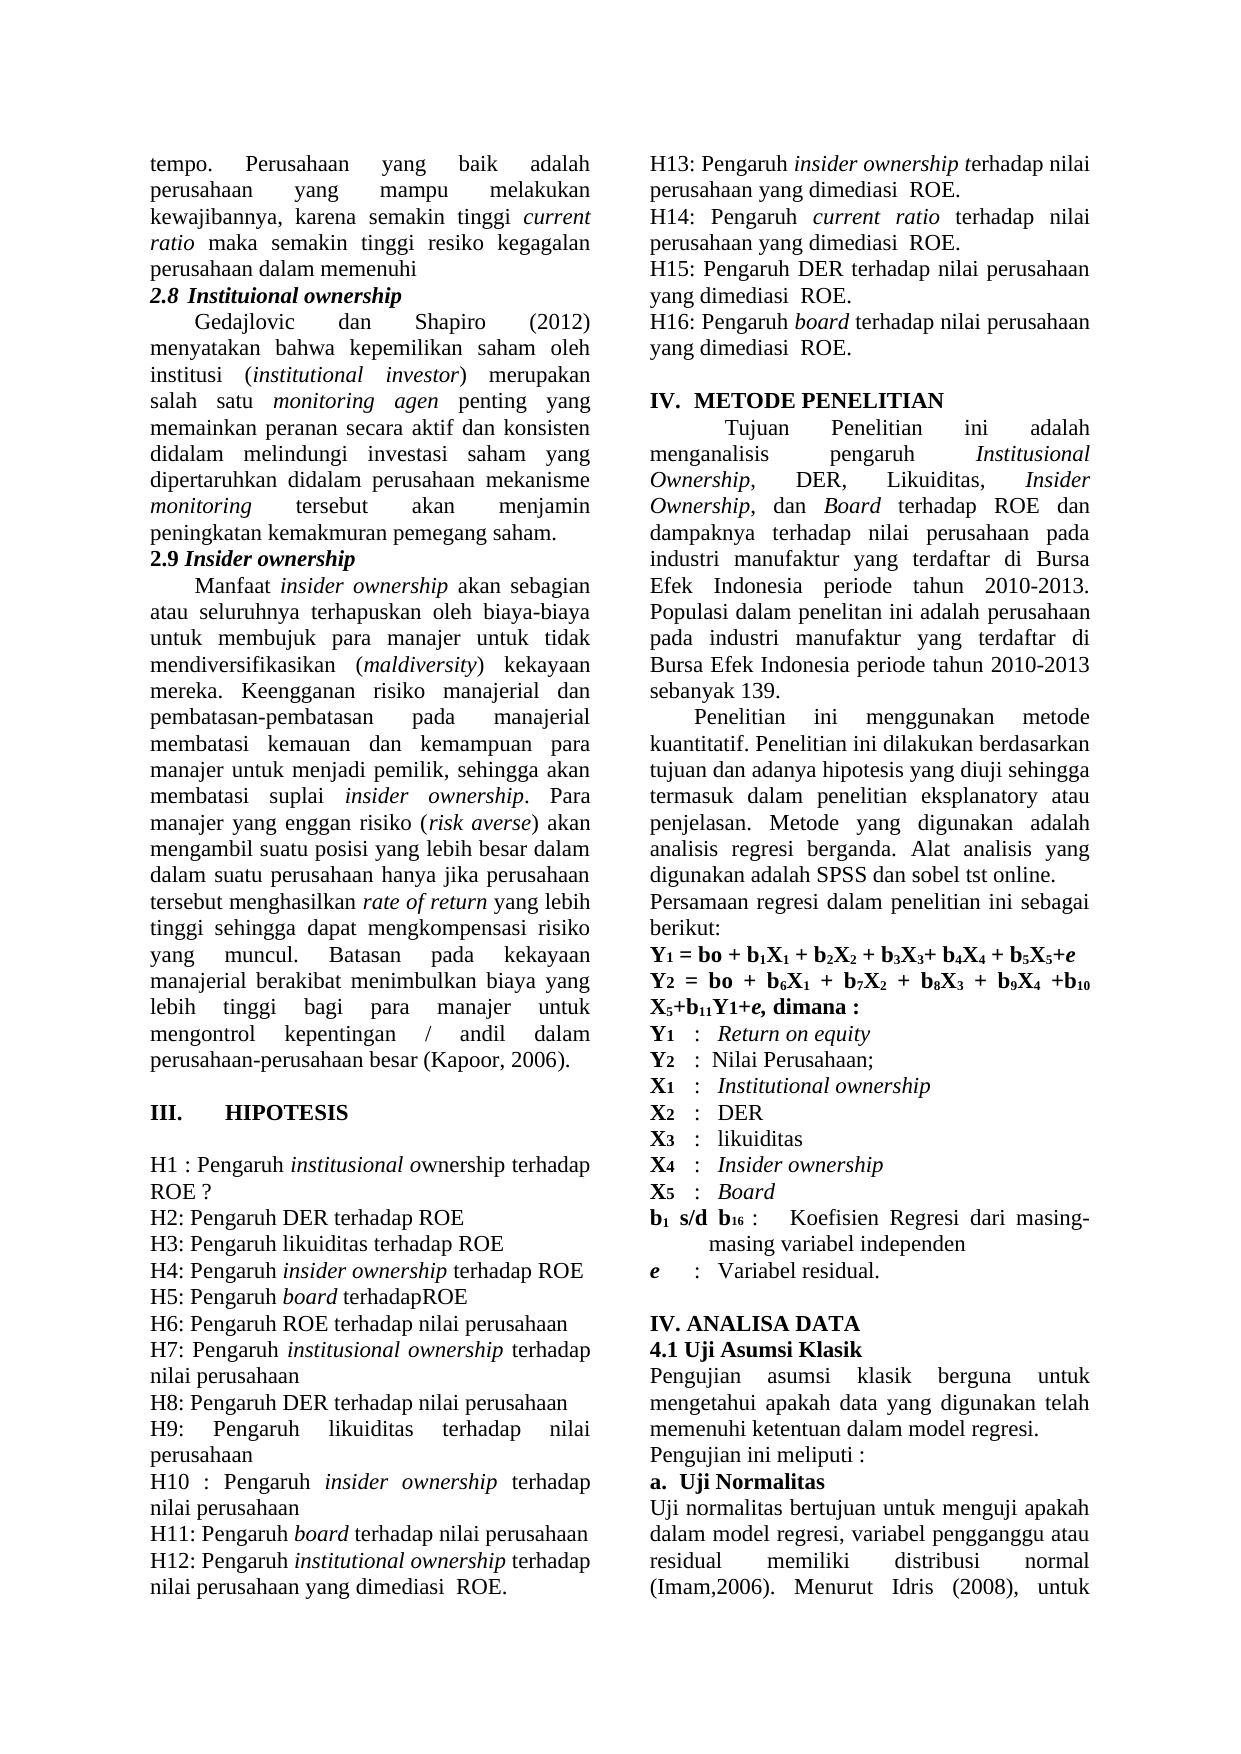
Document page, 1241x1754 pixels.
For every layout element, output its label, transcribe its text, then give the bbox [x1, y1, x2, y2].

text H1 : Pengaruh institusional ownership terhadap ROE ? [150, 1151, 591, 1204]
text X5 : Board [649, 1178, 1090, 1204]
text Pengujian ini meliputi : [649, 1441, 1090, 1468]
list HIPOTESIS [150, 1099, 591, 1125]
text H16: Pengaruh board terhadap nilai perusahaan yang dimediasi ROE. [649, 308, 1090, 361]
text Penelitian ini menggunakan metode kuantitatif. Penelitian ini dilakukan berdasarkan tujuan dan adanya hipotesis yang diuji sehingga termasuk dalam penelitian eksplanatory atau penjelasan. Metode yang digunakan adalah analisis regresi berganda. Alat analisis yang digunakan adalah SPSS dan sobel tst online. [649, 703, 1090, 888]
text Y2 = bo + b6X1 + b7X2 + b8X3 + b9X4 +b10 X5+b11Y1+e, dimana : [649, 967, 1090, 1020]
text H9: Pengaruh likuiditas terhadap nilai perusahaan [150, 1415, 591, 1468]
text Gedajlovic dan Shapiro (2012) menyatakan bahwa kepemilikan saham oleh institusi (institutional investor) merupakan salah satu monitoring agen penting yang memainkan peranan secara aktif dan konsisten didalam melindungi investasi saham yang dipertaruhkan didalam perusahaan mekanisme monitoring tersebut akan menjamin peningkatan kemakmuran pemegang saham. [150, 308, 591, 545]
text X4 : Insider ownership [649, 1151, 1090, 1178]
text IV. ANALISA DATA [649, 1309, 1090, 1336]
text H12: Pengaruh institutional ownership terhadap nilai perusahaan yang dimediasi ROE. [150, 1547, 591, 1599]
text Manfaat insider ownership akan sebagian atau seluruhnya terhapuskan oleh biaya-biaya untuk membujuk para manajer untuk tidak mendiversifikasikan (maldiversity) kekayaan mereka. Keengganan risiko manajerial dan pembatasan-pembatasan pada manajerial membatasi kemauan dan kemampuan para manajer untuk menjadi pemilik, sehingga akan membatasi suplai insider ownership. Para manajer yang enggan risiko (risk averse) akan mengambil suatu posisi yang lebih besar dalam dalam suatu perusahaan hanya jika perusahaan tersebut menghasilkan rate of return yang lebih tinggi sehingga dapat mengkompensasi risiko yang muncul. Batasan pada kekayaan manajerial berakibat menimbulkan biaya yang lebih tinggi bagi para manajer untuk mengontrol kepentingan / andil dalam perusahaan-perusahaan besar (Kapoor, 2006). [150, 572, 591, 1072]
list Instituional ownership [150, 282, 591, 308]
text H15: Pengaruh DER terhadap nilai perusahaan yang dimediasi ROE. [649, 255, 1090, 308]
text H3: Pengaruh likuiditas terhadap ROE [150, 1231, 591, 1257]
text 4.1 Uji Asumsi Klasik [649, 1336, 1090, 1362]
text H14: Pengaruh current ratio terhadap nilai perusahaan yang dimediasi ROE. [649, 203, 1090, 255]
text H6: Pengaruh ROE terhadap nilai perusahaan [150, 1309, 591, 1336]
text Y1 : Return on equity [649, 1020, 1090, 1046]
text H10 : Pengaruh insider ownership terhadap nilai perusahaan [150, 1468, 591, 1520]
text H11: Pengaruh board terhadap nilai perusahaan [150, 1520, 591, 1547]
text Y1 = bo + b1X1 + b2X2 + b3X3+ b4X4 + b5X5+e [649, 941, 1090, 967]
text H13: Pengaruh insider ownership terhadap nilai perusahaan yang dimediasi ROE. [649, 150, 1090, 203]
text Persamaan regresi dalam penelitian ini sebagai berikut: [649, 888, 1090, 941]
text H4: Pengaruh insider ownership terhadap ROE [150, 1257, 591, 1283]
text X2 : DER [649, 1099, 1090, 1125]
text H8: Pengaruh DER terhadap nilai perusahaan [150, 1389, 591, 1415]
text X1 : Institutional ownership [649, 1072, 1090, 1099]
text 2.9 Insider ownership [150, 545, 591, 572]
text Pengujian asumsi klasik berguna untuk mengetahui apakah data yang digunakan telah memenuhi ketentuan dalam model regresi. [649, 1362, 1090, 1441]
text Y2 : Nilai Perusahaan; [649, 1046, 1090, 1072]
text X3 : likuiditas [649, 1125, 1090, 1151]
text H2: Pengaruh DER terhadap ROE [150, 1204, 591, 1231]
list METODE PENELITIAN [649, 387, 1090, 413]
text Tujuan Penelitian ini adalah menganalisis pengaruh Institusional Ownership, DER, Likuiditas, Insider Ownership, dan Board terhadap ROE dan dampaknya terhadap nilai perusahaan pada industri manufaktur yang terdaftar di Bursa Efek Indonesia periode tahun 2010-2013. Populasi dalam penelitan ini adalah perusahaan pada industri manufaktur yang terdaftar di Bursa Efek Indonesia periode tahun 2010-2013 sebanyak 139. [649, 413, 1090, 703]
text H7: Pengaruh institusional ownership terhadap nilai perusahaan [150, 1336, 591, 1389]
text H5: Pengaruh board terhadapROE [150, 1283, 591, 1309]
text b1 s/d b16 : Koefisien Regresi dari masing-masing variabel independen [649, 1204, 1090, 1257]
text e : Variabel residual. [649, 1257, 1090, 1283]
list Uji Normalitas [649, 1468, 1090, 1494]
